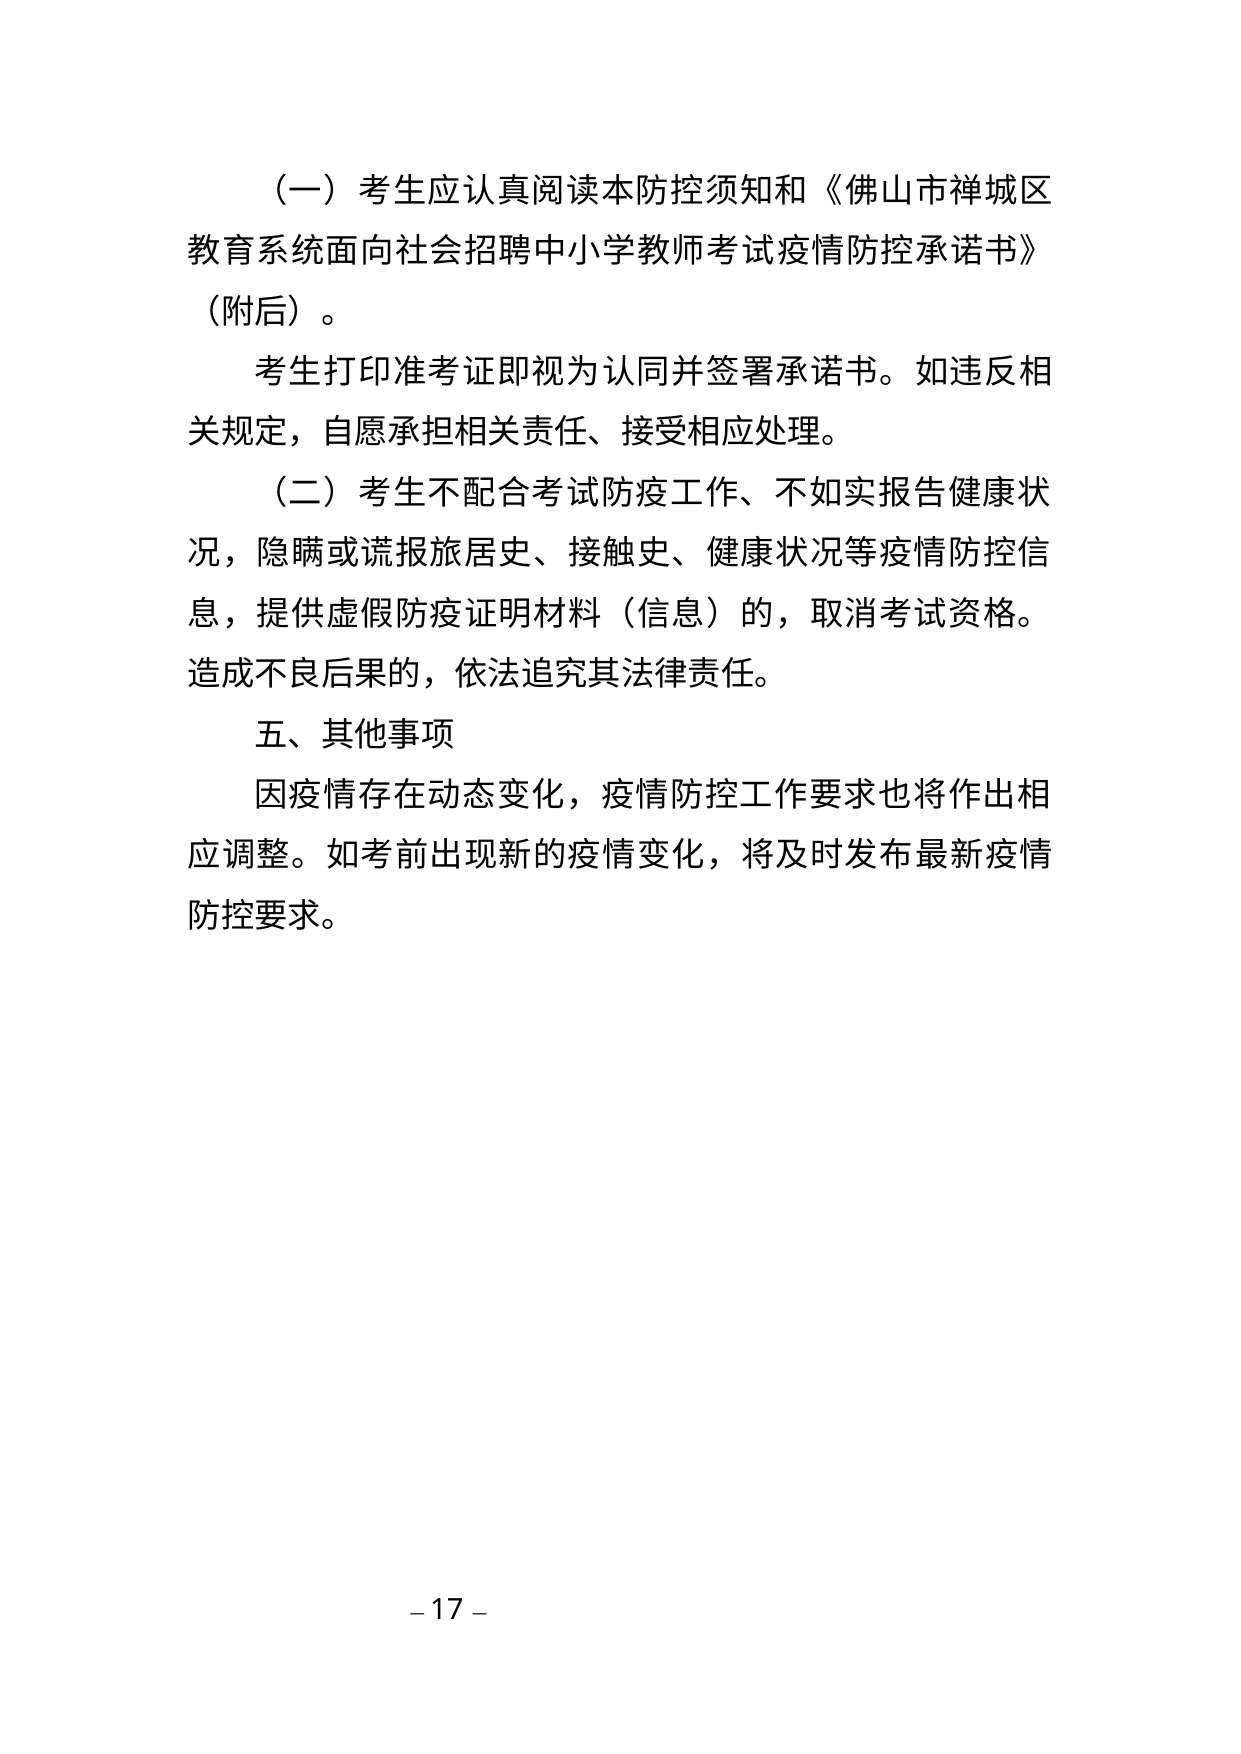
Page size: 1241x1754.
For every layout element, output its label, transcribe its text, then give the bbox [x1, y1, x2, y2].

text 五、其他事项 [187, 698, 1053, 758]
text （一）考生应认真阅读本防控须知和《佛山市禅城区教育系统面向社会招聘中小学教师考试疫情防控承诺书》（附后）。 [187, 154, 1053, 335]
text （二）考生不配合考试防疫工作、不如实报告健康状况，隐瞒或谎报旅居史、接触史、健康状况等疫情防控信息，提供虚假防疫证明材料（信息）的，取消考试资格。造成不良后果的，依法追究其法律责任。 [187, 456, 1053, 698]
text 因疫情存在动态变化，疫情防控工作要求也将作出相应调整。如考前出现新的疫情变化，将及时发布最新疫情防控要求。 [187, 758, 1053, 939]
text 考生打印准考证即视为认同并签署承诺书。如违反相关规定，自愿承担相关责任、接受相应处理。 [187, 335, 1053, 456]
